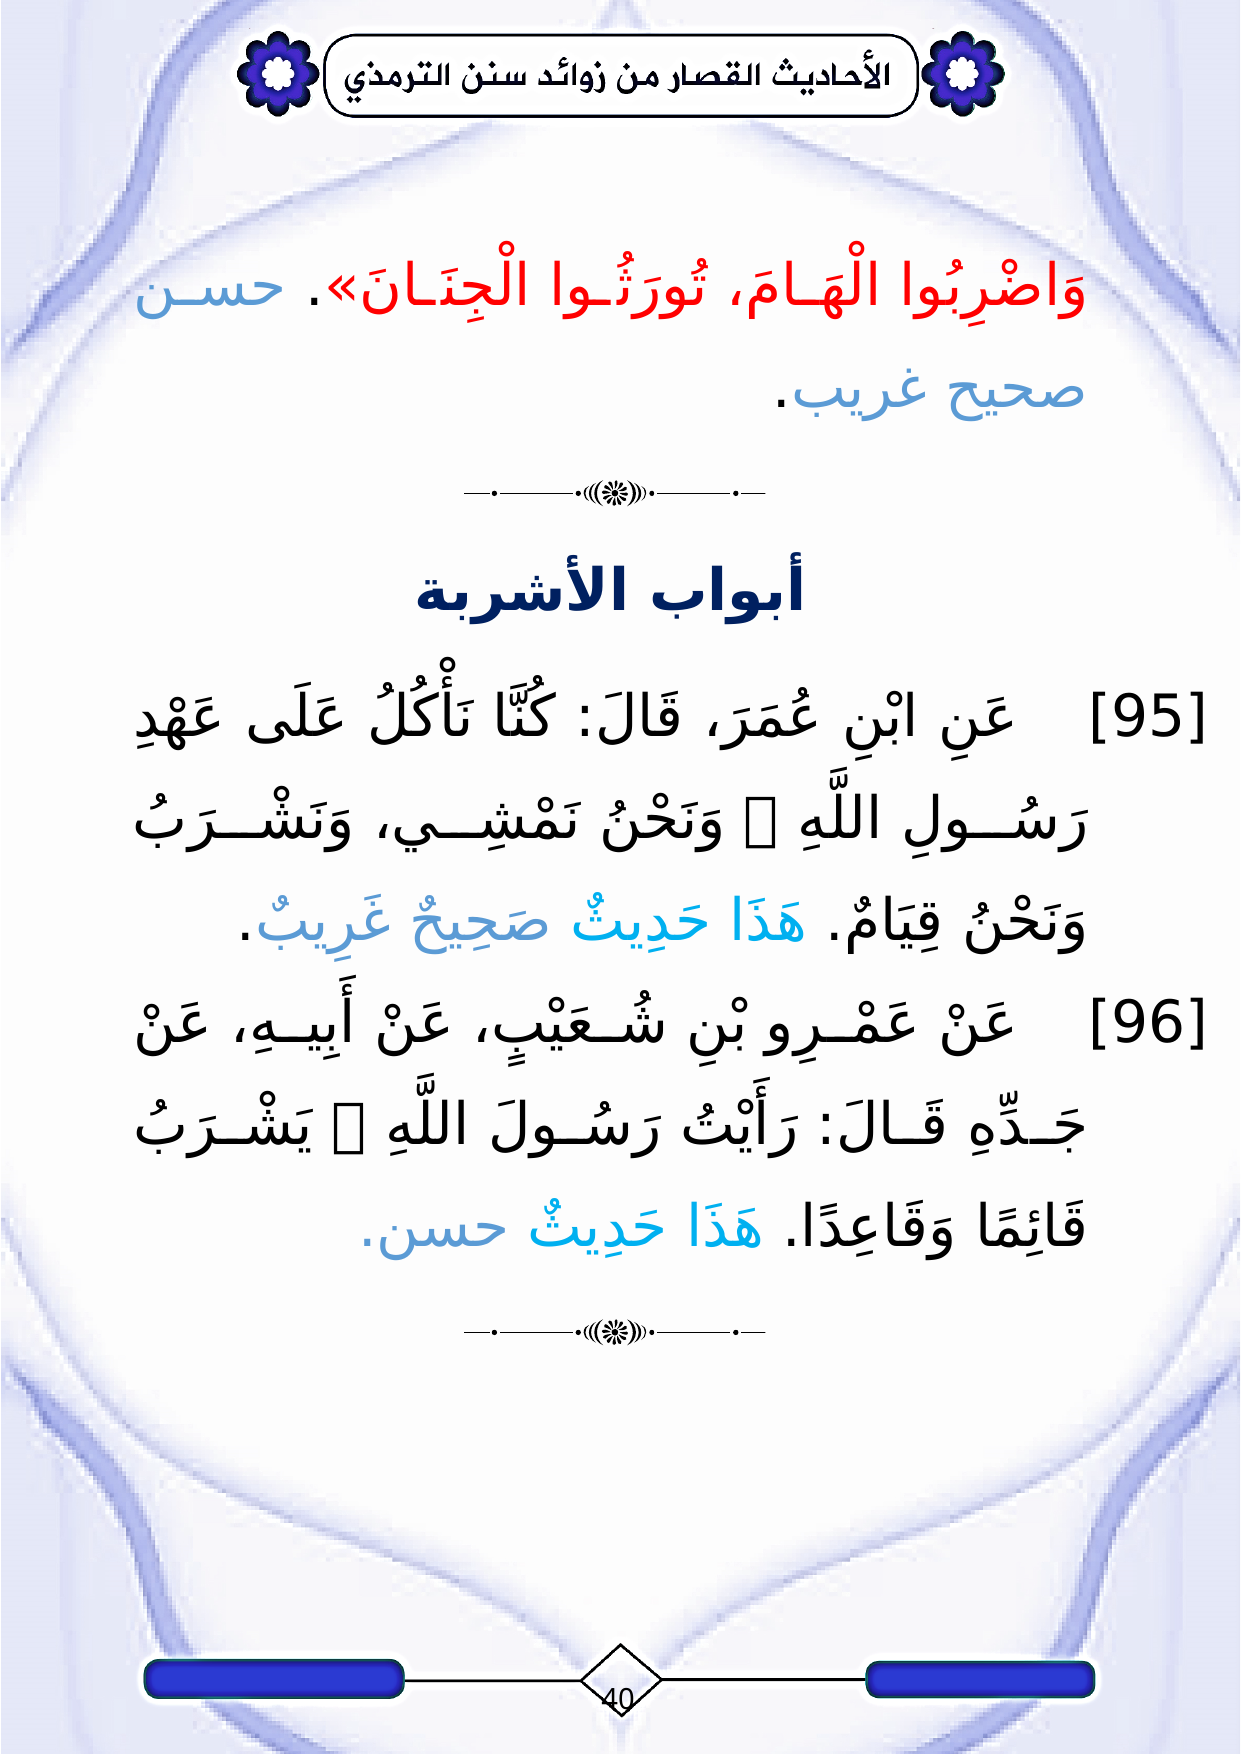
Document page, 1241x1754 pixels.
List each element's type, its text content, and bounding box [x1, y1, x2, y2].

text أبواب الأشربة [133, 556, 1088, 624]
list عَنْ عَمْرِو بْنِ شُعَيْبٍ، عَنْ أَبِيهِ، عَنْ جَدِّهِ قَالَ: رَأَيْتُ رَسُولَ اللَّهِ يَشْرَبُ قَائِمًا وَقَاعِدًا. هَذَا حَدِيثٌ حسن. [133, 988, 1088, 1260]
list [133, 251, 1088, 421]
picture [1, 0, 1241, 1754]
list عَنِ ابْنِ عُمَرَ، قَالَ: كُنَّا نَأْكُلُ عَلَى عَهْدِ رَسُولِ اللَّهِ وَنَحْنُ نَمْشِي، وَنَشْرَبُ وَنَحْنُ قِيَامٌ. هَذَا حَدِيثٌ صَحِيحٌ غَرِيبٌ. [133, 683, 1088, 954]
